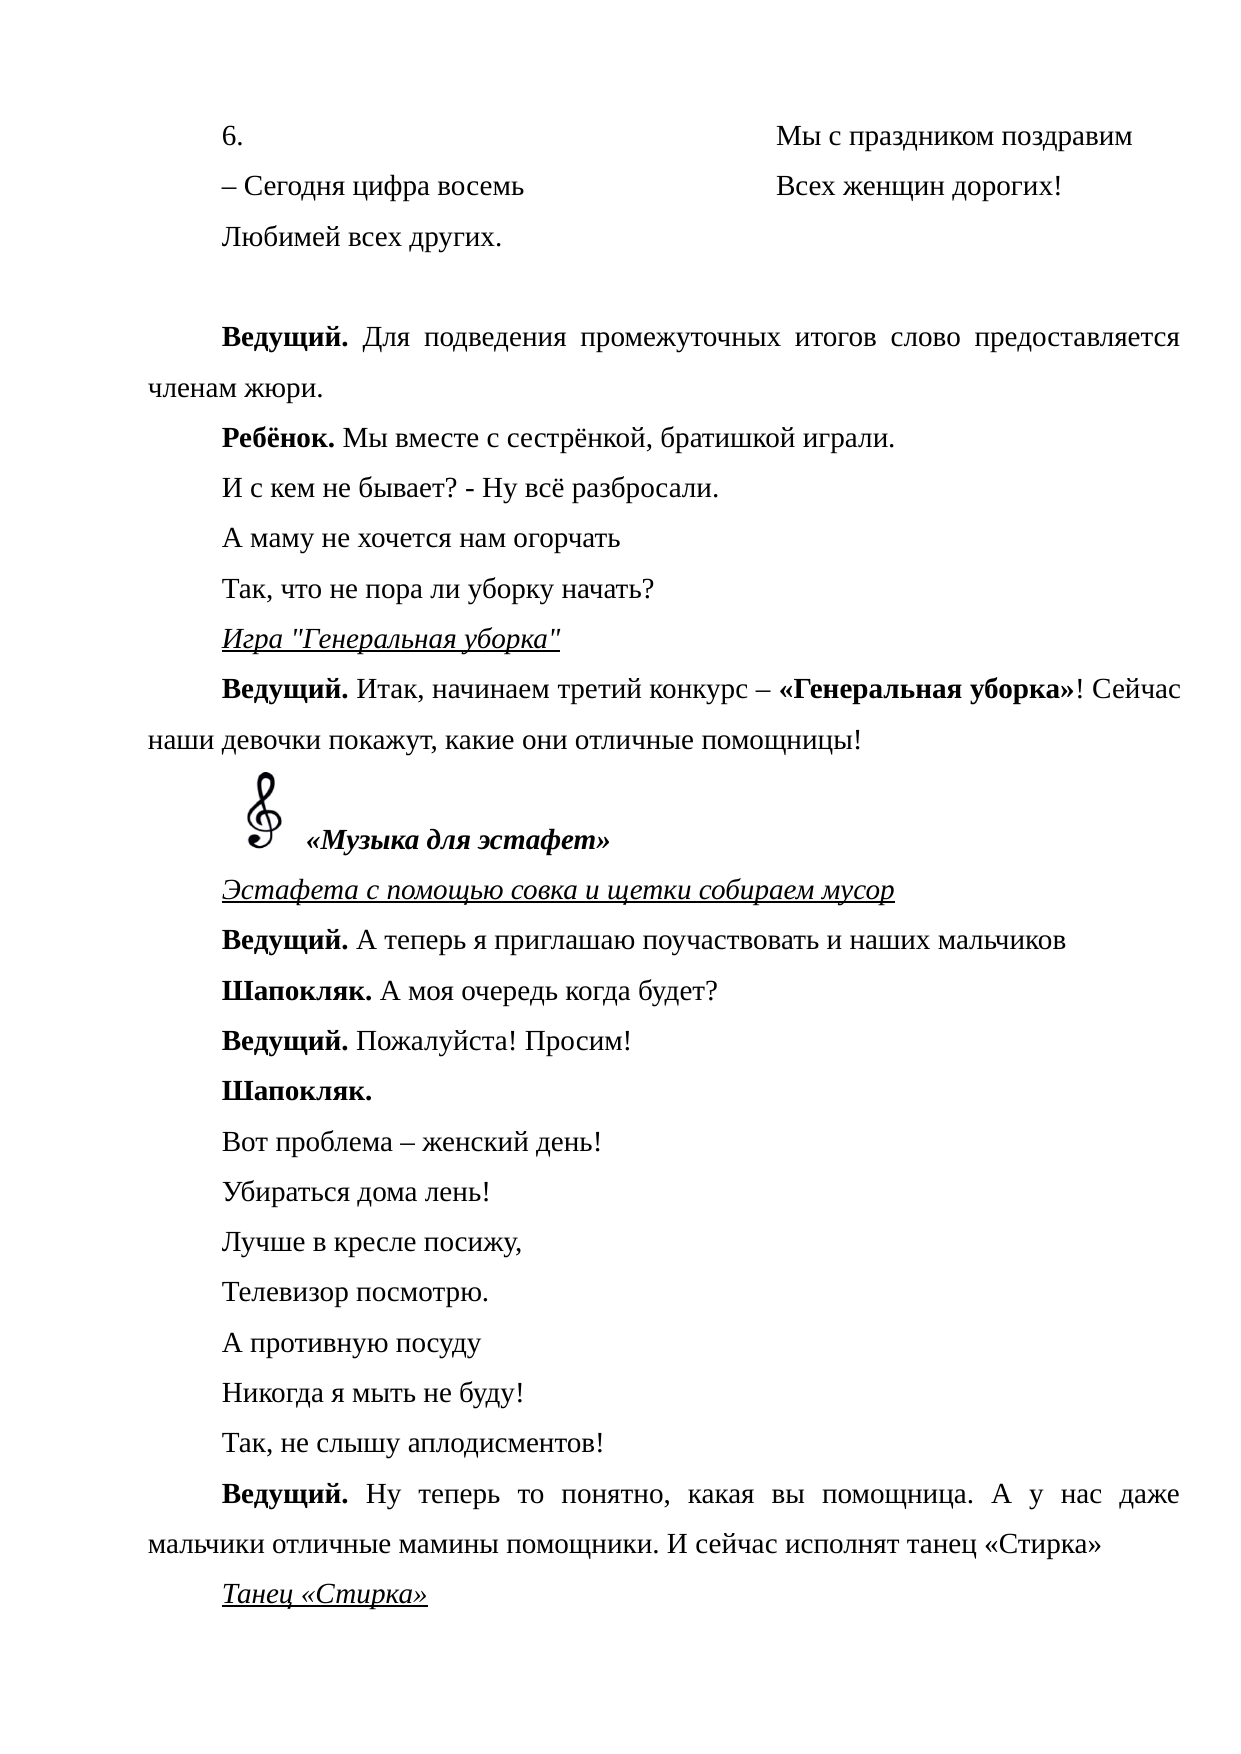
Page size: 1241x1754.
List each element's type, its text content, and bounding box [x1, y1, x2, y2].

text Ведущий. А теперь я приглашаю поучаствовать и наших мальчиков [148, 922, 1181, 956]
text Убираться дома лень! [148, 1174, 1181, 1207]
text Никогда я мыть не буду! [148, 1375, 1181, 1409]
text Ведущий. Ну теперь то понятно, какая вы помощница. А у нас даже мальчики отличные мамины помощники. И сейчас исполнят танец «Стирка» [148, 1476, 1181, 1560]
text Шапокляк. [148, 1073, 1181, 1107]
text Телевизор посмотрю. [148, 1274, 1181, 1308]
text 6. [148, 118, 627, 152]
text Ведущий. Итак, начинаем третий конкурс – «Генеральная уборка»! Сейчас наши девочки покажут, какие они отличные помощницы! [148, 672, 1181, 755]
text «Музыка для эстафет» [148, 772, 1181, 855]
text Мы с праздником поздравим [702, 118, 1181, 152]
text Игра "Генеральная уборка" [148, 621, 1181, 655]
text Ведущий. Для подведения промежуточных итогов слово предоставляется членам жюри. [148, 319, 1181, 403]
text И с кем не бывает? - Ну всё разбросали. [148, 470, 1181, 504]
text Вот проблема – женский день! [148, 1124, 1181, 1157]
text Так, что не пора ли уборку начать? [148, 571, 1181, 604]
text А противную посуду [148, 1325, 1181, 1358]
text Лучше в кресле посижу, [148, 1224, 1181, 1258]
text Ведущий. Пожалуйста! Просим! [148, 1023, 1181, 1057]
text Всех женщин дорогих! [702, 168, 1181, 202]
text Любимей всех других. [148, 219, 627, 252]
text Танец «Стирка» [148, 1576, 1181, 1610]
text Ребёнок. Мы вместе с сестрёнкой, братишкой играли. [148, 420, 1181, 453]
text Шапокляк. А моя очередь когда будет? [148, 973, 1181, 1006]
text – Сегодня цифра восемь [148, 168, 627, 202]
text А маму не хочется нам огорчать [148, 521, 1181, 554]
picture [221, 772, 299, 849]
text Так, не слышу аплодисментов! [148, 1426, 1181, 1459]
text Эстафета с помощью совка и щетки собираем мусор [148, 872, 1181, 906]
